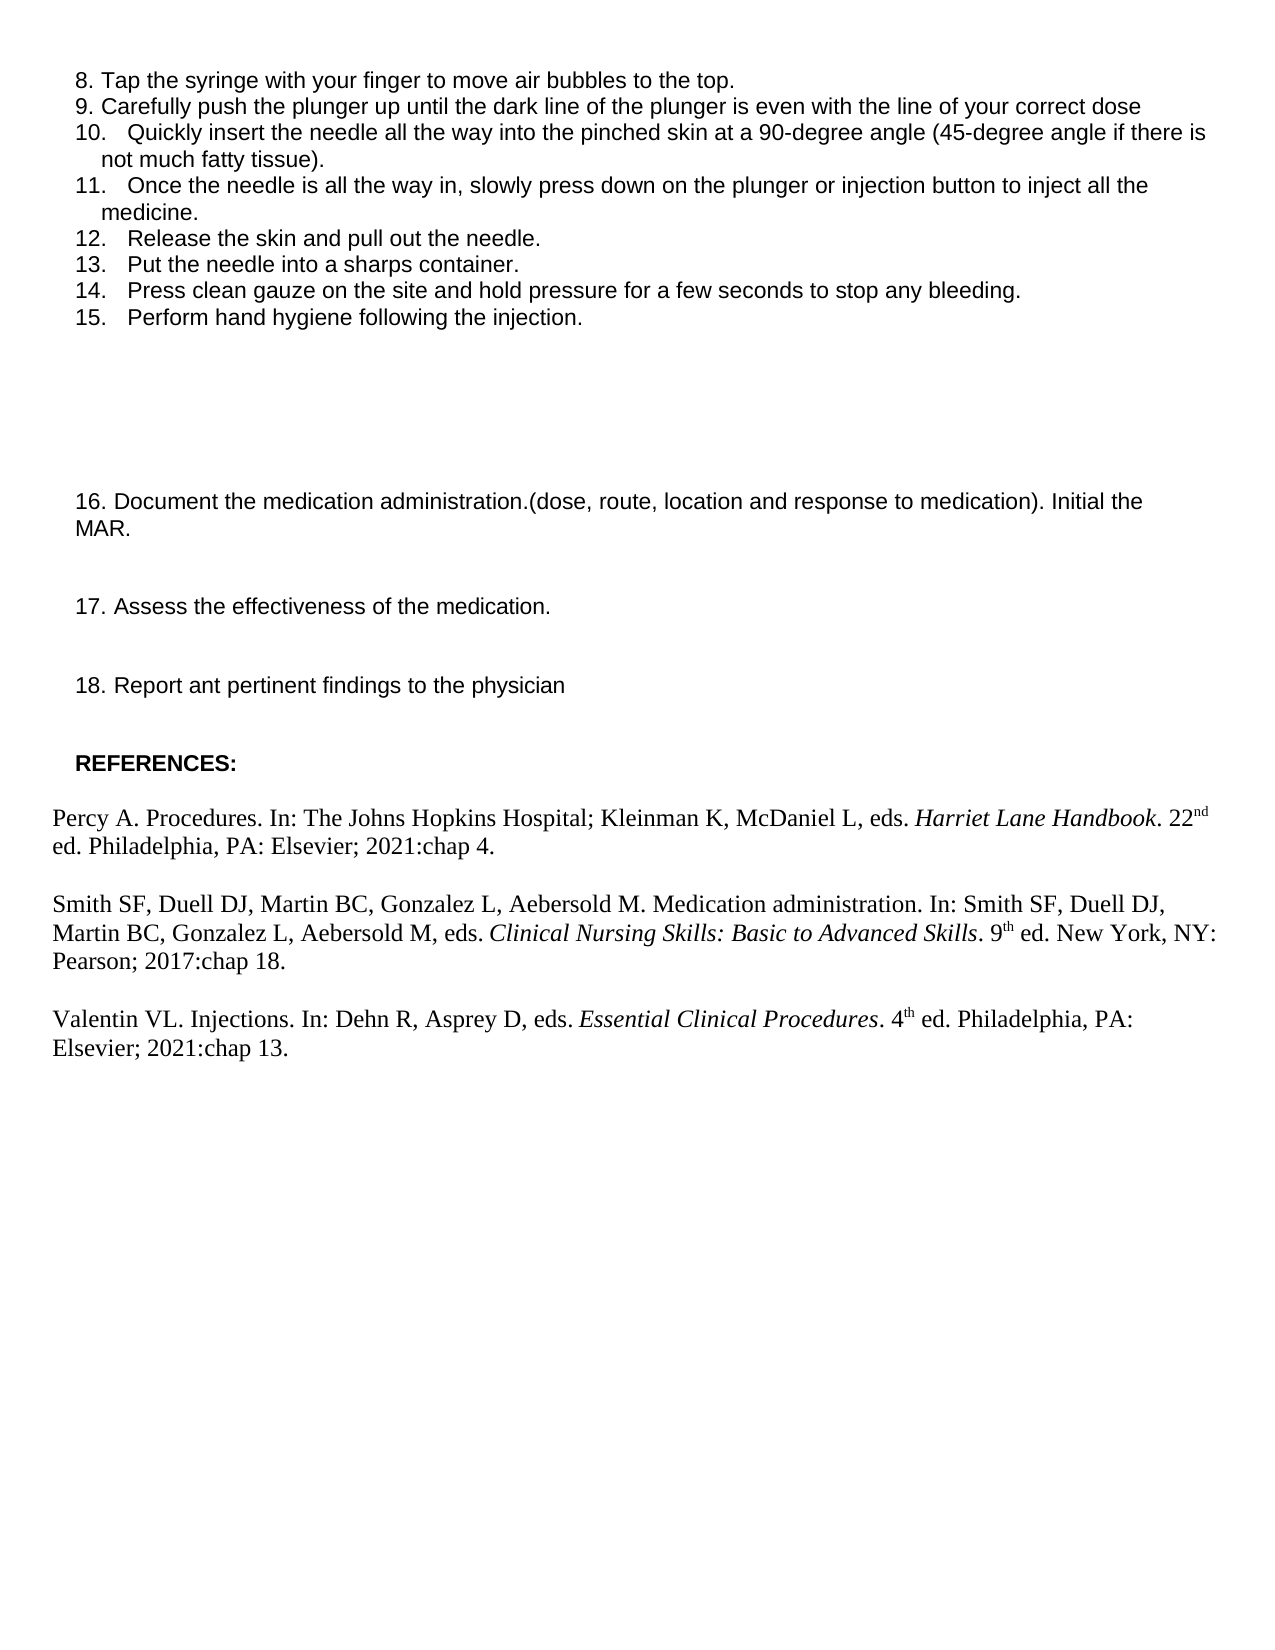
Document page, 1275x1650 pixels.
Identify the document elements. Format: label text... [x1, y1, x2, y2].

list Document the medication administration.(dose, route, location and response to medication). Initial the MAR. [75, 488, 1143, 541]
list Perform hand hygiene following the injection. [75, 304, 1223, 330]
list Release the skin and pull out the needle. [75, 225, 1223, 251]
subtitle REFERENCES: [75, 749, 301, 776]
list Report ant pertinent findings to the physician [75, 672, 1223, 698]
list Once the needle is all the way in, slowly press down on the plunger or injection button to inject all the medicine. [75, 172, 1223, 225]
list Quickly insert the needle all the way into the pinched skin at a 90-degree angle (45-degree angle if there is not much fatty tissue). [75, 119, 1223, 172]
text Percy A. Procedures. In: The Johns Hopkins Hospital; Kleinman K, McDaniel L, eds. Harriet Lane Handbook. 22nd ed. Philadelphia, PA: Elsevier; 2021:chap 4. [52, 803, 1223, 860]
list Press clean gauze on the site and hold pressure for a few seconds to stop any bleeding. [75, 277, 1223, 304]
list Assess the effectiveness of the medication. [75, 593, 1223, 619]
list Tap the syringe with your finger to move air bubbles to the top. [75, 67, 1223, 93]
list Carefully push the plunger up until the dark line of the plunger is even with the line of your correct dose [75, 93, 1223, 119]
text Valentin VL. Injections. In: Dehn R, Asprey D, eds. Essential Clinical Procedures. 4th ed. Philadelphia, PA: Elsevier; 2021:chap 13. [52, 1004, 1223, 1061]
text Smith SF, Duell DJ, Martin BC, Gonzalez L, Aebersold M. Medication administration. In: Smith SF, Duell DJ, Martin BC, Gonzalez L, Aebersold M, eds. Clinical Nursing Skills: Basic to Advanced Skills. 9th ed. New York, NY: Pearson; 2017:chap 18. [52, 889, 1223, 975]
list Put the needle into a sharps container. [75, 251, 1223, 277]
